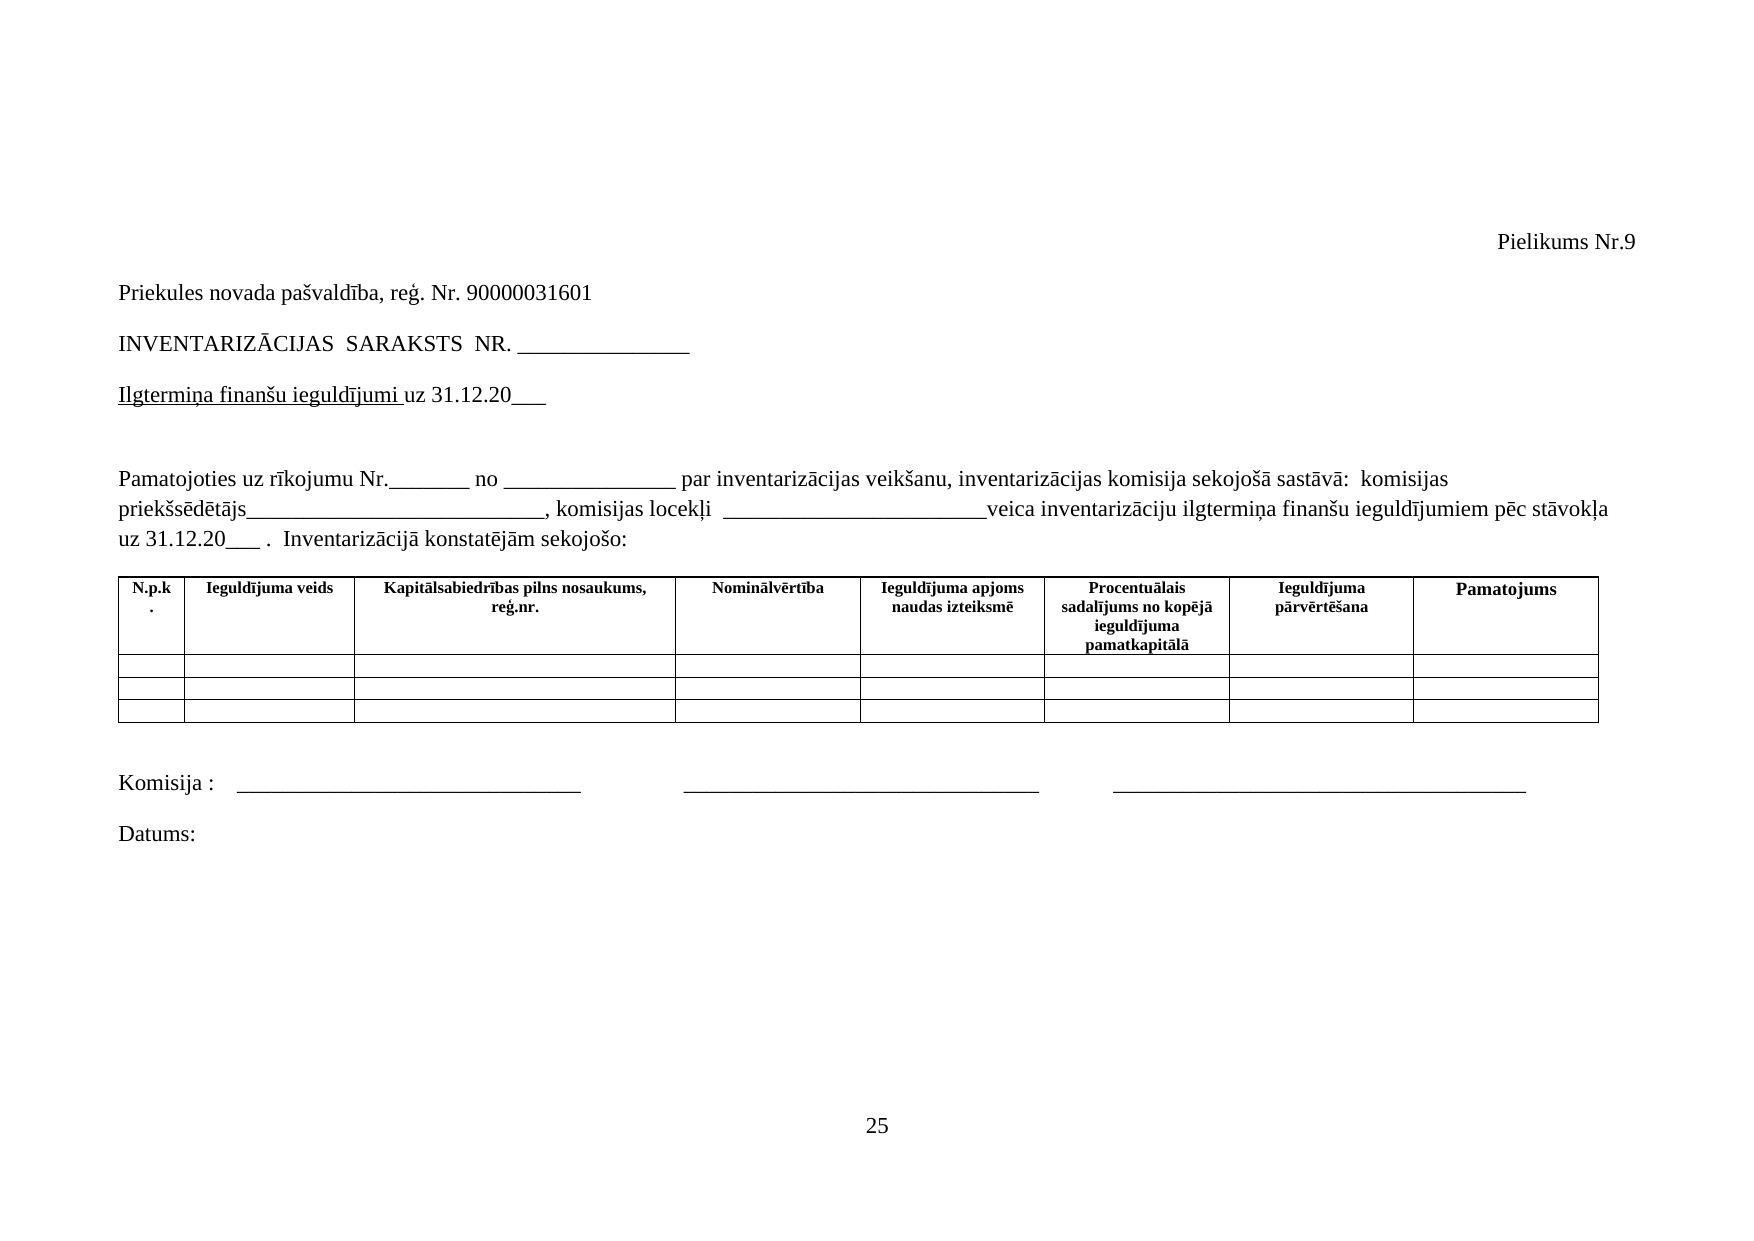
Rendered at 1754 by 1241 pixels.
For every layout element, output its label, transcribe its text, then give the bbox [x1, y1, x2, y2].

table_cell [119, 700, 184, 722]
table_cell [861, 700, 1044, 722]
table_header Nominālvērtība [676, 578, 860, 654]
text INVENTARIZĀCIJAS SARAKSTS NR. _______________ [118, 330, 1636, 357]
table_cell [1045, 678, 1229, 699]
table_cell [1045, 655, 1229, 677]
table_header Kapitālsabiedrības pilns nosaukums, reģ.nr. [355, 578, 675, 654]
table_header Pamatojums [1414, 578, 1598, 654]
table_cell [1230, 678, 1413, 699]
table_cell [185, 700, 354, 722]
table_header N.p.k. [119, 578, 184, 654]
table_cell [676, 655, 860, 677]
table_cell [676, 678, 860, 699]
table_header Ieguldījuma apjoms naudas izteiksmē [861, 578, 1044, 654]
table_cell [355, 700, 675, 722]
table_cell [1230, 655, 1413, 677]
table_cell [861, 678, 1044, 699]
table_cell [1414, 700, 1598, 722]
table_header Ieguldījuma pārvērtēšana [1230, 578, 1413, 654]
table_cell [355, 655, 675, 677]
table_cell [1414, 655, 1598, 677]
table_cell [1045, 700, 1229, 722]
table_cell [119, 678, 184, 699]
table_header Ieguldījuma veids [185, 578, 354, 654]
table_cell [119, 655, 184, 677]
table_cell [1230, 700, 1413, 722]
table_header Procentuālais sadalījums no kopējā ieguldījuma pamatkapitālā [1045, 578, 1229, 654]
text Pamatojoties uz rīkojumu Nr._______ no _______________ par inventarizācijas veikšanu, inventarizācijas komisija sekojošā sastāvā: komisijas priekšsēdētājs__________________________, komisijas locekļi _______________________veica inventarizāciju ilgtermiņa finanšu ieguldījumiem pēc stāvokļa uz 31.12.20___ . Inventarizācijā konstatējām sekojošo: [118, 465, 1636, 552]
table_cell [676, 700, 860, 722]
table_cell [355, 678, 675, 699]
table_cell [185, 655, 354, 677]
table_cell [1414, 678, 1598, 699]
text Priekules novada pašvaldība, reģ. Nr. 90000031601 [118, 279, 1636, 306]
text Komisija : ______________________________ _______________________________ ____________________________________ [118, 768, 1636, 795]
table_cell [861, 655, 1044, 677]
table_cell [185, 678, 354, 699]
text Datums: [118, 819, 1636, 846]
text Ilgtermiņa finanšu ieguldījumi uz 31.12.20___ [118, 381, 1636, 440]
text Pielikums Nr.9 [118, 228, 1636, 254]
